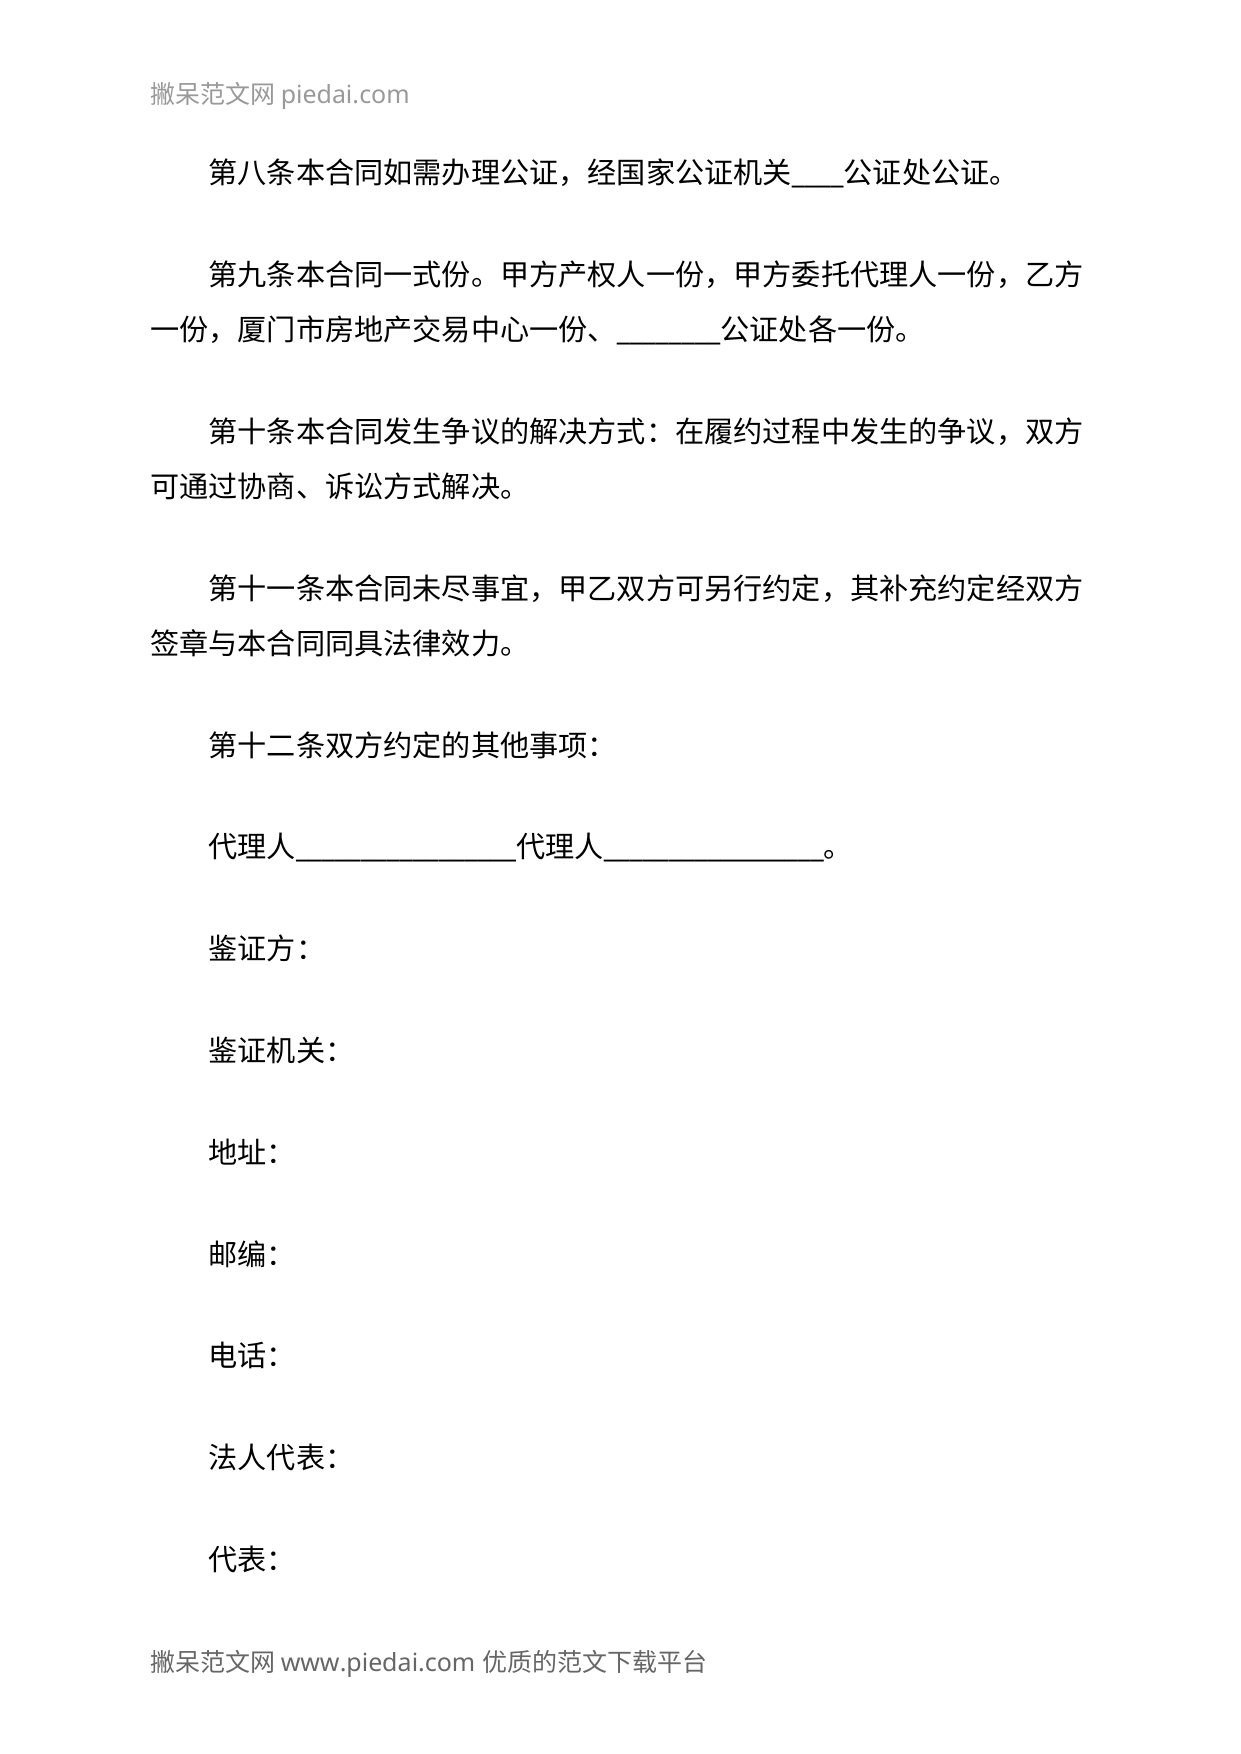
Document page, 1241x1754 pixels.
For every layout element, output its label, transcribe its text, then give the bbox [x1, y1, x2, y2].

text 代理人_________________代理人_________________。 [150, 824, 1090, 866]
text 代表： [150, 1537, 1090, 1579]
text 第十条本合同发生争议的解决方式：在履约过程中发生的争议，双方可通过协商、诉讼方式解决。 [150, 409, 1090, 506]
text 邮编： [150, 1231, 1090, 1273]
text 第八条本合同如需办理公证，经国家公证机关____公证处公证。 [150, 150, 1090, 192]
text 鉴证机关： [150, 1028, 1090, 1070]
text 第十一条本合同未尽事宜，甲乙双方可另行约定，其补充约定经双方签章与本合同同具法律效力。 [150, 566, 1090, 663]
text 地址： [150, 1129, 1090, 1172]
text 鉴证方： [150, 926, 1090, 968]
text 法人代表： [150, 1435, 1090, 1477]
text 电话： [150, 1333, 1090, 1375]
text 第十二条双方约定的其他事项： [150, 722, 1090, 764]
text 第九条本合同一式份。甲方产权人一份，甲方委托代理人一份，乙方一份，厦门市房地产交易中心一份、________公证处各一份。 [150, 252, 1090, 349]
